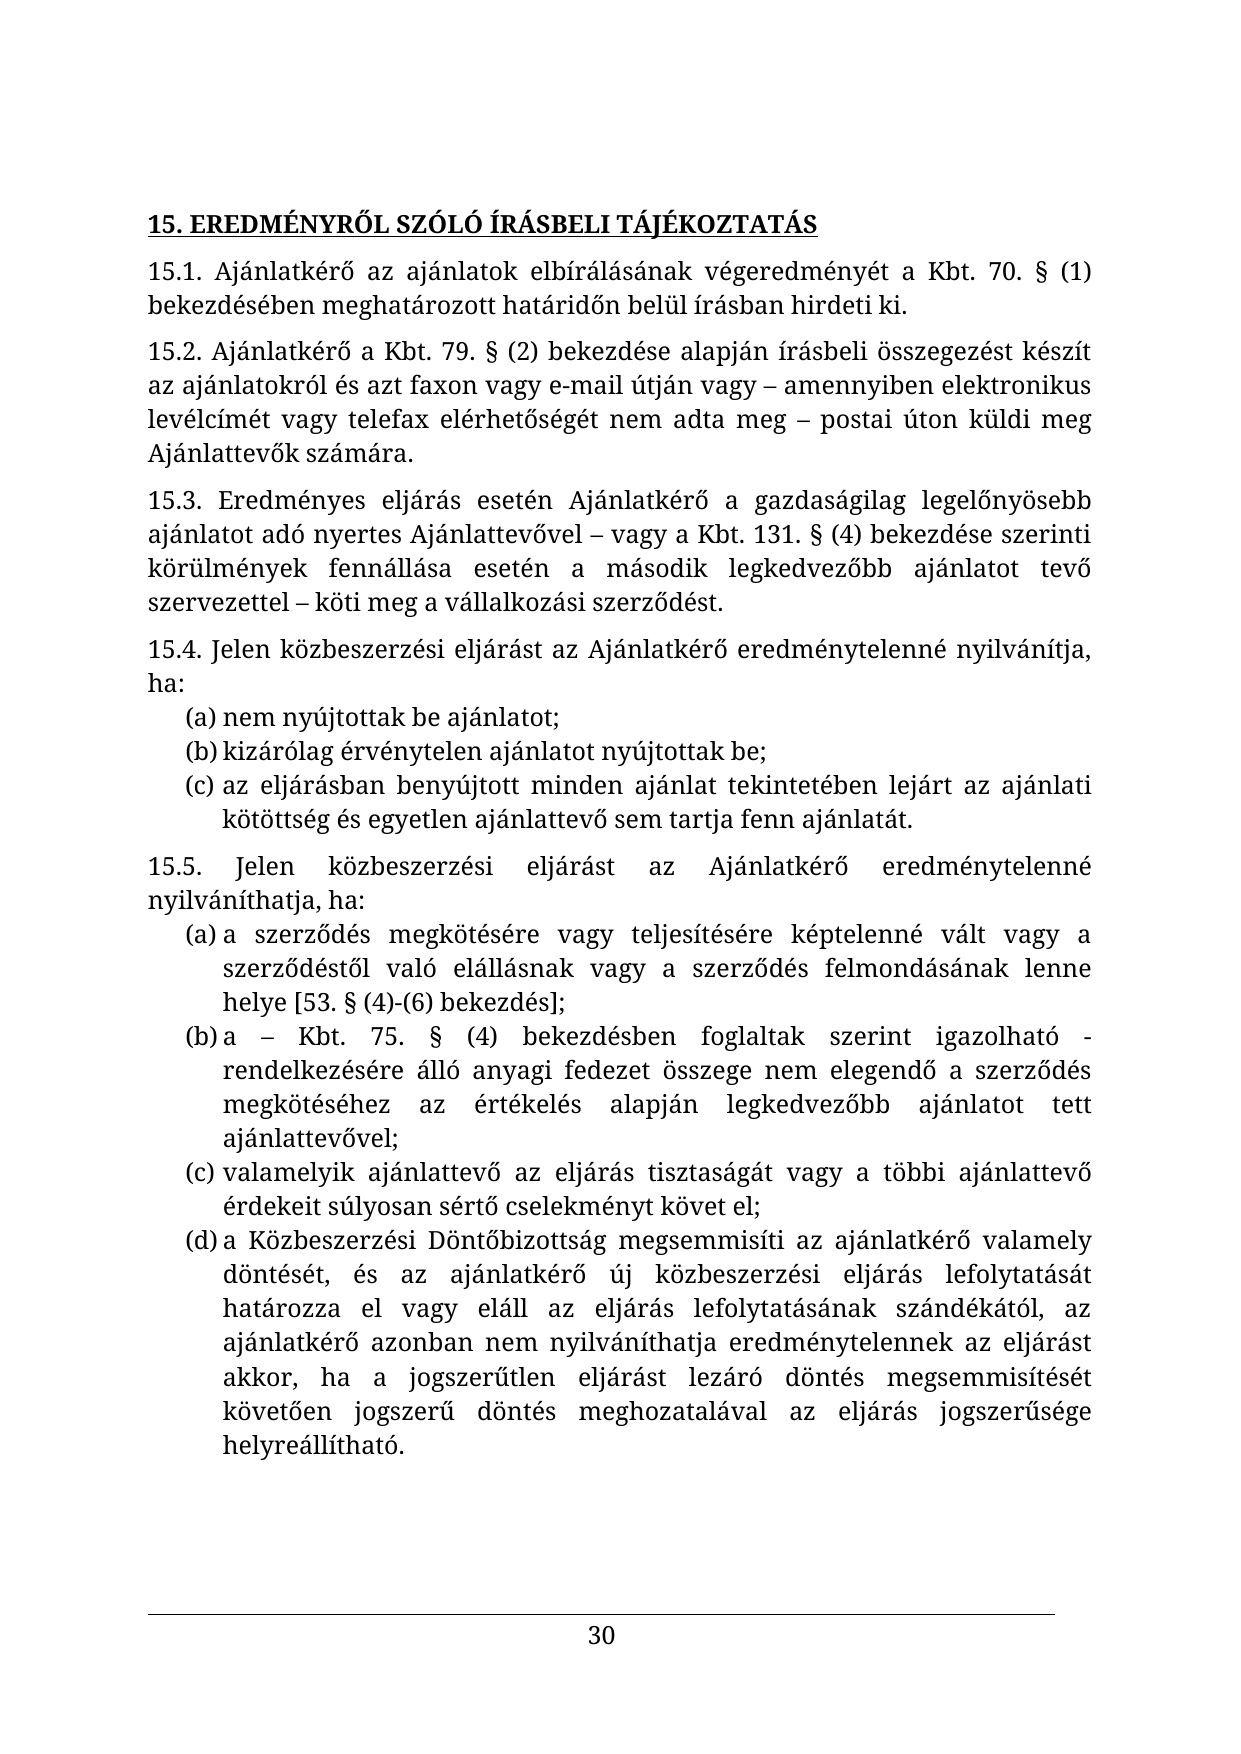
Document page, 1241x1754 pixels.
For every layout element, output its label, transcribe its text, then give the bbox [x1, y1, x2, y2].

text 15.3. Eredményes eljárás esetén Ajánlatkérő a gazdaságilag legelőnyösebb ajánlatot adó nyertes Ajánlattevővel – vagy a Kbt. 131. § (4) bekezdése szerinti körülmények fennállása esetén a második legkedvezőbb ajánlatot tevő szervezettel – köti meg a vállalkozási szerződést. [148, 483, 1093, 619]
list a szerződés megkötésére vagy teljesítésére képtelenné vált vagy a szerződéstől való elállásnak vagy a szerződés felmondásának lenne helye [53. § (4)-(6) bekezdés]; [185, 916, 1093, 1018]
text 15.1. Ajánlatkérő az ajánlatok elbírálásának végeredményét a Kbt. 70. § (1) bekezdésében meghatározott határidőn belül írásban hirdeti ki. [148, 253, 1093, 321]
text 15.5. Jelen közbeszerzési eljárást az Ajánlatkérő eredménytelenné nyilváníthatja, ha: [148, 848, 1093, 916]
subtitle 15. EREDMÉNYRŐL SZÓLÓ ÍRÁSBELI TÁJÉKOZTATÁS [148, 207, 1093, 241]
list nem nyújtottak be ajánlatot; [185, 699, 1093, 733]
text 15.4. Jelen közbeszerzési eljárást az Ajánlatkérő eredménytelenné nyilvánítja, ha: [148, 631, 1093, 699]
list az eljárásban benyújtott minden ajánlat tekintetében lejárt az ajánlati kötöttség és egyetlen ajánlattevő sem tartja fenn ajánlatát. [185, 768, 1093, 836]
text 15.2. Ajánlatkérő a Kbt. 79. § (2) bekezdése alapján írásbeli összegezést készít az ajánlatokról és azt faxon vagy e-mail útján vagy – amennyiben elektronikus levélcímét vagy telefax elérhetőségét nem adta meg – postai úton küldi meg Ajánlattevők számára. [148, 334, 1093, 470]
list a – Kbt. 75. § (4) bekezdésben foglaltak szerint igazolható - rendelkezésére álló anyagi fedezet összege nem elegendő a szerződés megkötéséhez az értékelés alapján legkedvezőbb ajánlatot tett ajánlattevővel; [185, 1018, 1093, 1155]
list valamelyik ajánlattevő az eljárás tisztaságát vagy a többi ajánlattevő érdekeit súlyosan sértő cselekményt követ el; [185, 1155, 1093, 1223]
list a Közbeszerzési Döntőbizottság megsemmisíti az ajánlatkérő valamely döntését, és az ajánlatkérő új közbeszerzési eljárás lefolytatását határozza el vagy eláll az eljárás lefolytatásának szándékától, az ajánlatkérő azonban nem nyilváníthatja eredménytelennek az eljárást akkor, ha a jogszerűtlen eljárást lezáró döntés megsemmisítését követően jogszerű döntés meghozatalával az eljárás jogszerűsége helyreállítható. [185, 1223, 1093, 1461]
list kizárólag érvénytelen ajánlatot nyújtottak be; [185, 733, 1093, 768]
